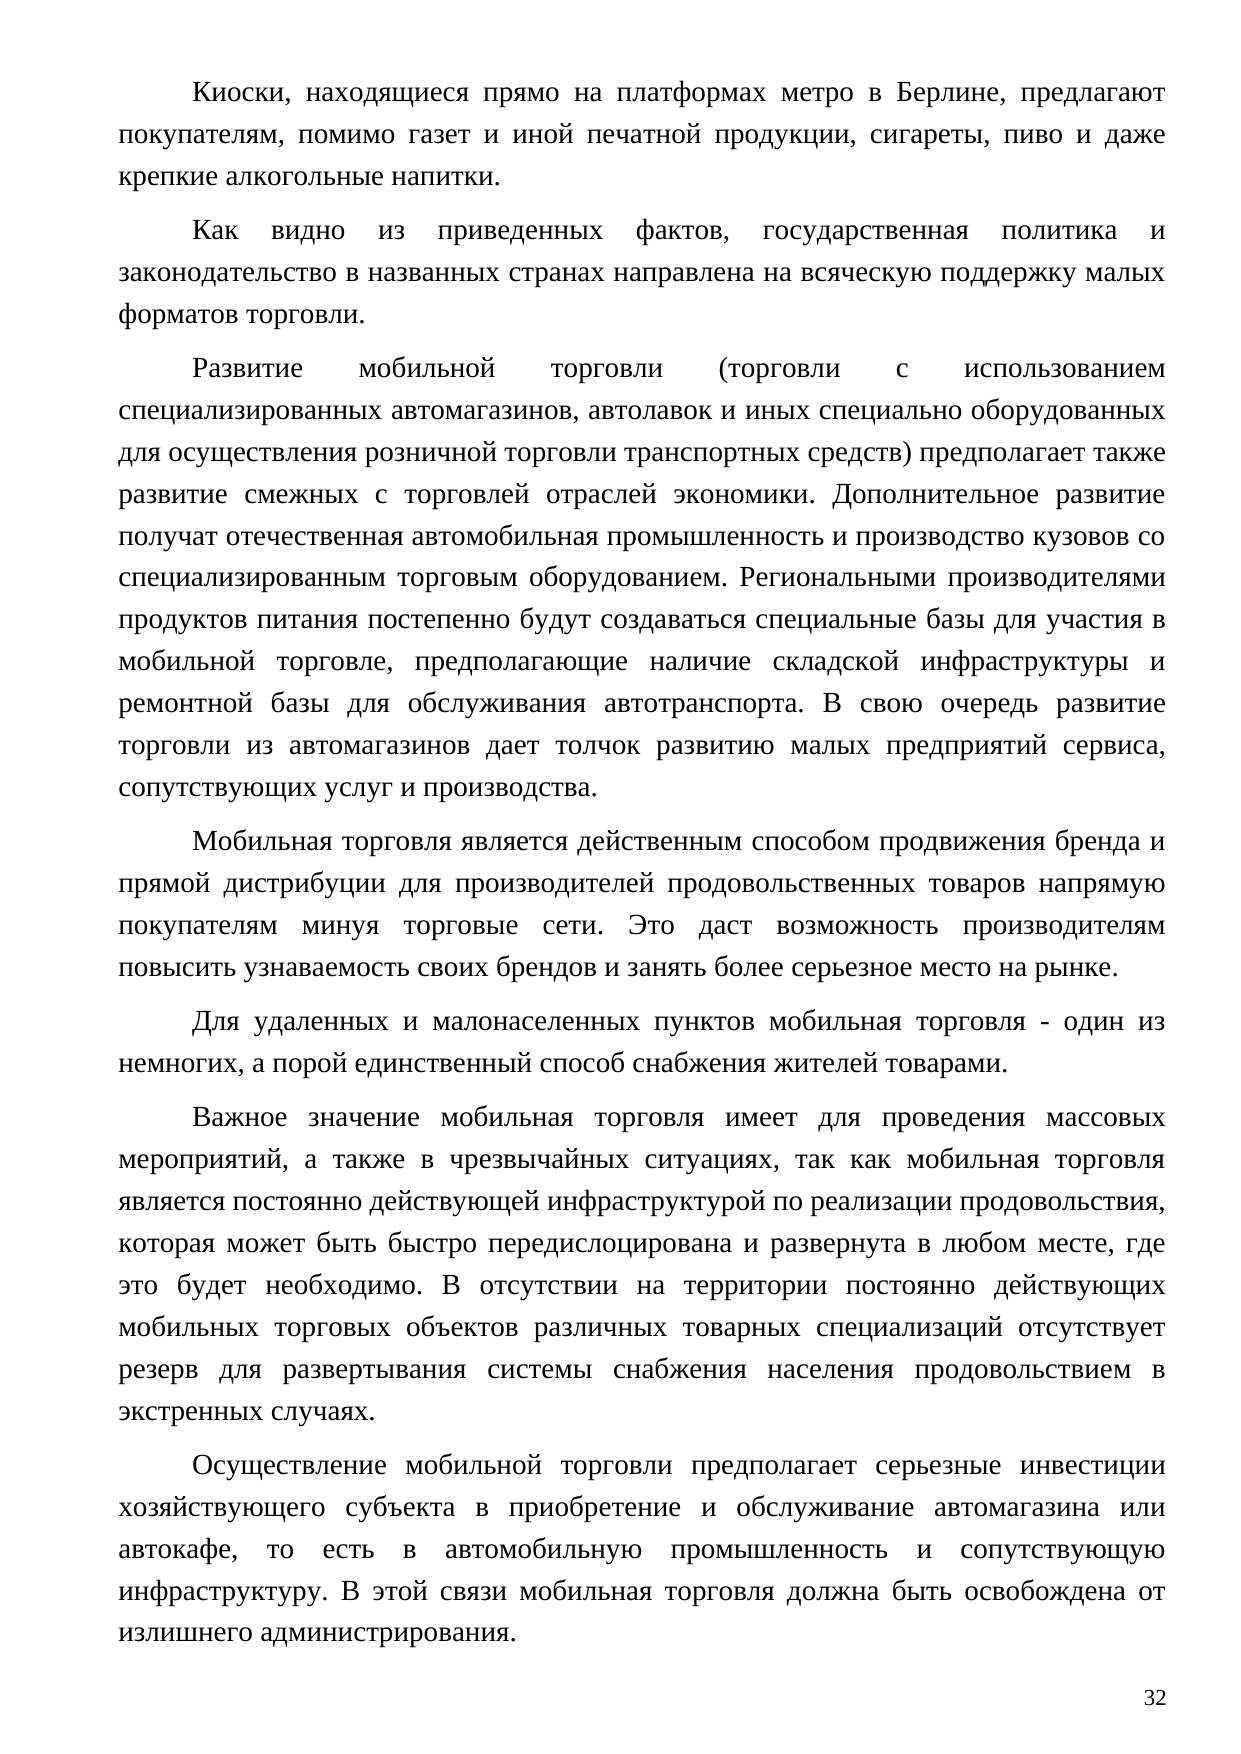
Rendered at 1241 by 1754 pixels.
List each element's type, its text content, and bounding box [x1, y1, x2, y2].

text Важное значение мобильная торговля имеет для проведения массовых мероприятий, а также в чрезвычайных ситуациях, так как мобильная торговля является постоянно действующей инфраструктурой по реализации продовольствия, которая может быть быстро передислоцирована и развернута в любом месте, где это будет необходимо. В отсутствии на территории постоянно действующих мобильных торговых объектов различных товарных специализаций отсутствует резерв для развертывания системы снабжения населения продовольствием в экстренных случаях. [118, 1099, 1167, 1426]
text Осуществление мобильной торговли предполагает серьезные инвестиции хозяйствующего субъекта в приобретение и обслуживание автомагазина или автокафе, то есть в автомобильную промышленность и сопутствующую инфраструктуру. В этой связи мобильная торговля должна быть освобождена от излишнего администрирования. [118, 1447, 1167, 1648]
text Мобильная торговля является действенным способом продвижения бренда и прямой дистрибуции для производителей продовольственных товаров напрямую покупателям минуя торговые сети. Это даст возможность производителям повысить узнаваемость своих брендов и занять более серьезное место на рынке. [118, 823, 1167, 982]
text Как видно из приведенных фактов, государственная политика и законодательство в названных странах направлена на всяческую поддержку малых форматов торговли. [118, 212, 1167, 329]
text Развитие мобильной торговли (торговли с использованием специализированных автомагазинов, автолавок и иных специально оборудованных для осуществления розничной торговли транспортных средств) предполагает также развитие смежных с торговлей отраслей экономики. Дополнительное развитие получат отечественная автомобильная промышленность и производство кузовов со специализированным торговым оборудованием. Региональными производителями продуктов питания постепенно будут создаваться специальные базы для участия в мобильной торговле, предполагающие наличие складской инфраструктуры и ремонтной базы для обслуживания автотранспорта. В свою очередь развитие торговли из автомагазинов дает толчок развитию малых предприятий сервиса, сопутствующих услуг и производства. [118, 350, 1167, 802]
text Киоски, находящиеся прямо на платформах метро в Берлине, предлагают покупателям, помимо газет и иной печатной продукции, сигареты, пиво и даже крепкие алкогольные напитки. [118, 74, 1167, 191]
text Для удаленных и малонаселенных пунктов мобильная торговля - один из немногих, а порой единственный способ снабжения жителей товарами. [118, 1003, 1167, 1079]
